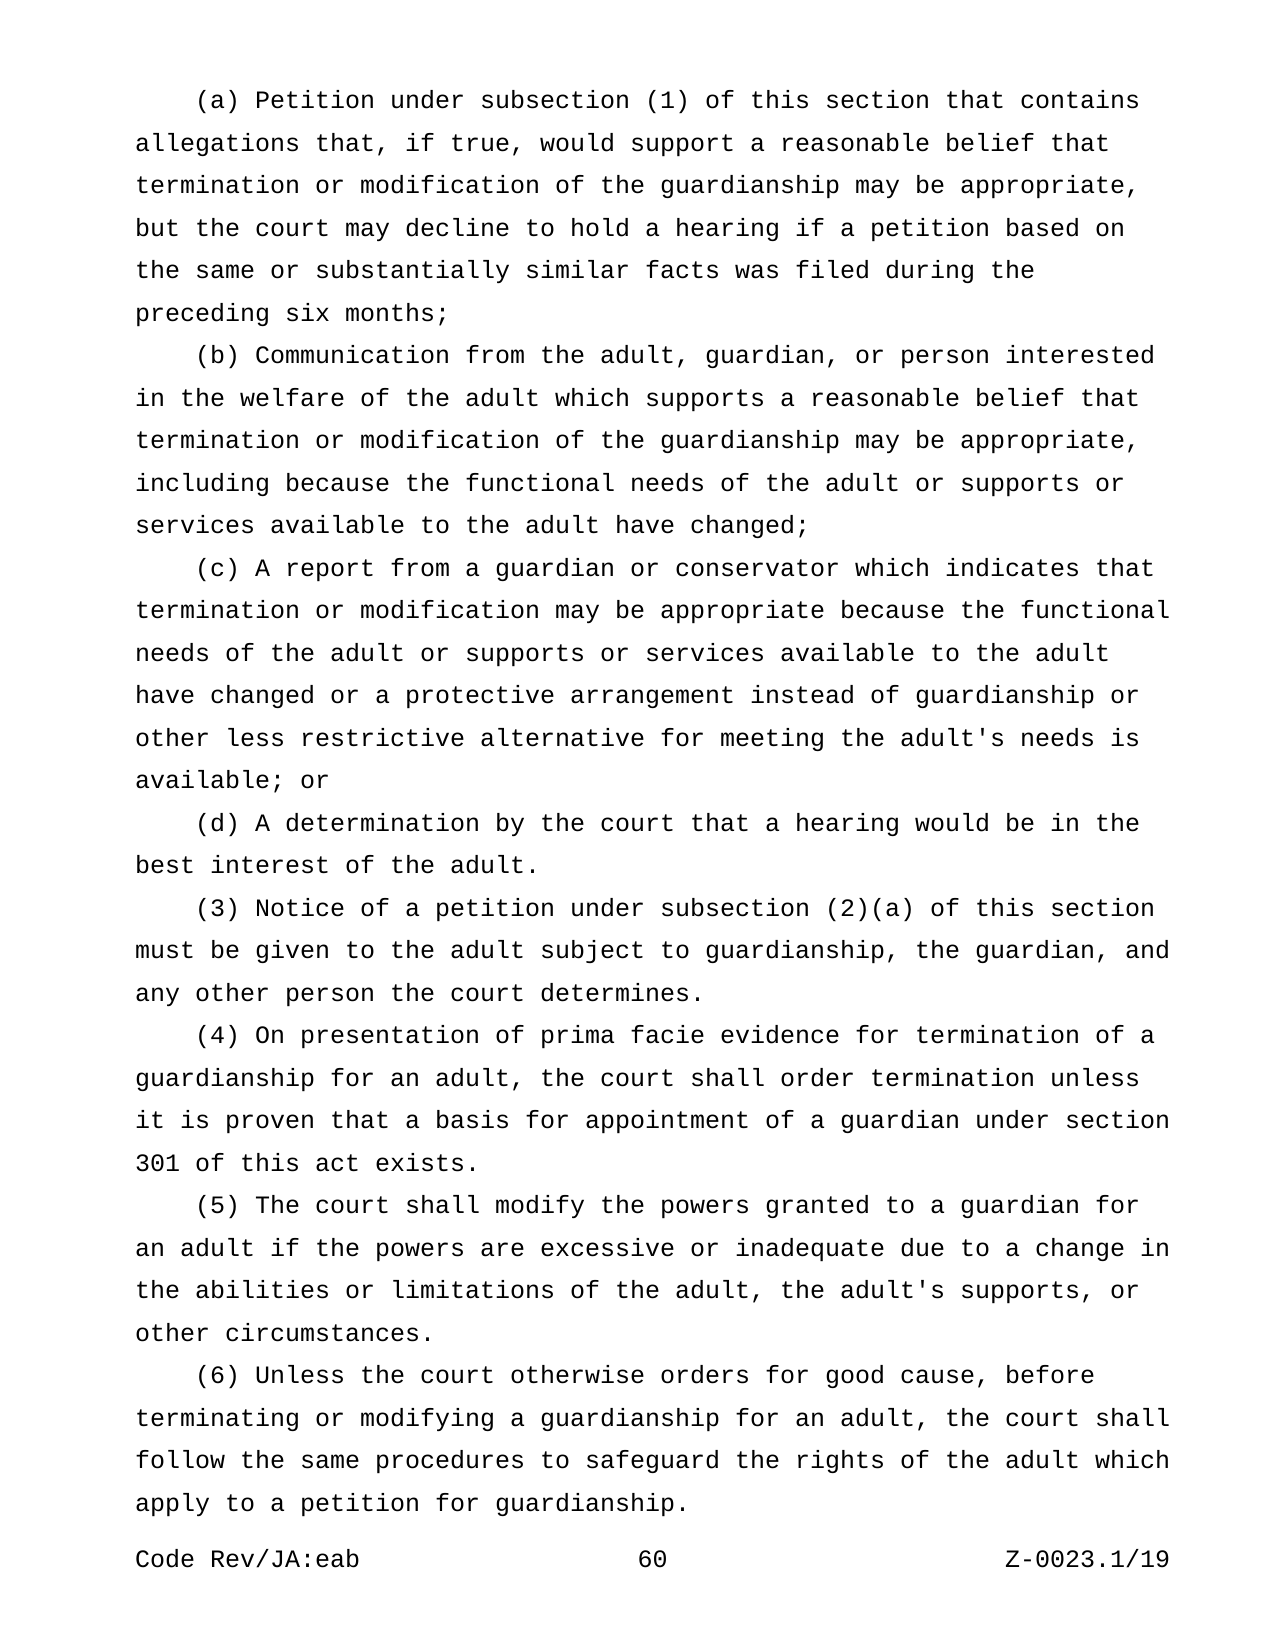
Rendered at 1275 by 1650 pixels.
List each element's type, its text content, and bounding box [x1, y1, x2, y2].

text (a) Petition under subsection (1) of this section that contains allegations that, if true, would support a reasonable belief that termination or modification of the guardianship may be appropriate, but the court may decline to hold a hearing if a petition based on the same or substantially similar facts was filed during the preceding six months; [135, 75, 1170, 330]
text (4) On presentation of prima facie evidence for termination of a guardianship for an adult, the court shall order termination unless it is proven that a basis for appointment of a guardian under section 301 of this act exists. [135, 1010, 1170, 1180]
text (d) A determination by the court that a hearing would be in the best interest of the adult. [135, 797, 1170, 882]
text (3) Notice of a petition under subsection (2)(a) of this section must be given to the adult subject to guardianship, the guardian, and any other person the court determines. [135, 882, 1170, 1010]
text (c) A report from a guardian or conservator which indicates that termination or modification may be appropriate because the functional needs of the adult or supports or services available to the adult have changed or a protective arrangement instead of guardianship or other less restrictive alternative for meeting the adult's needs is available; or [135, 542, 1170, 797]
text (5) The court shall modify the powers granted to a guardian for an adult if the powers are excessive or inadequate due to a change in the abilities or limitations of the adult, the adult's supports, or other circumstances. [135, 1180, 1170, 1350]
text (6) Unless the court otherwise orders for good cause, before terminating or modifying a guardianship for an adult, the court shall follow the same procedures to safeguard the rights of the adult which apply to a petition for guardianship. [135, 1350, 1170, 1520]
text (b) Communication from the adult, guardian, or person interested in the welfare of the adult which supports a reasonable belief that termination or modification of the guardianship may be appropriate, including because the functional needs of the adult or supports or services available to the adult have changed; [135, 330, 1170, 542]
